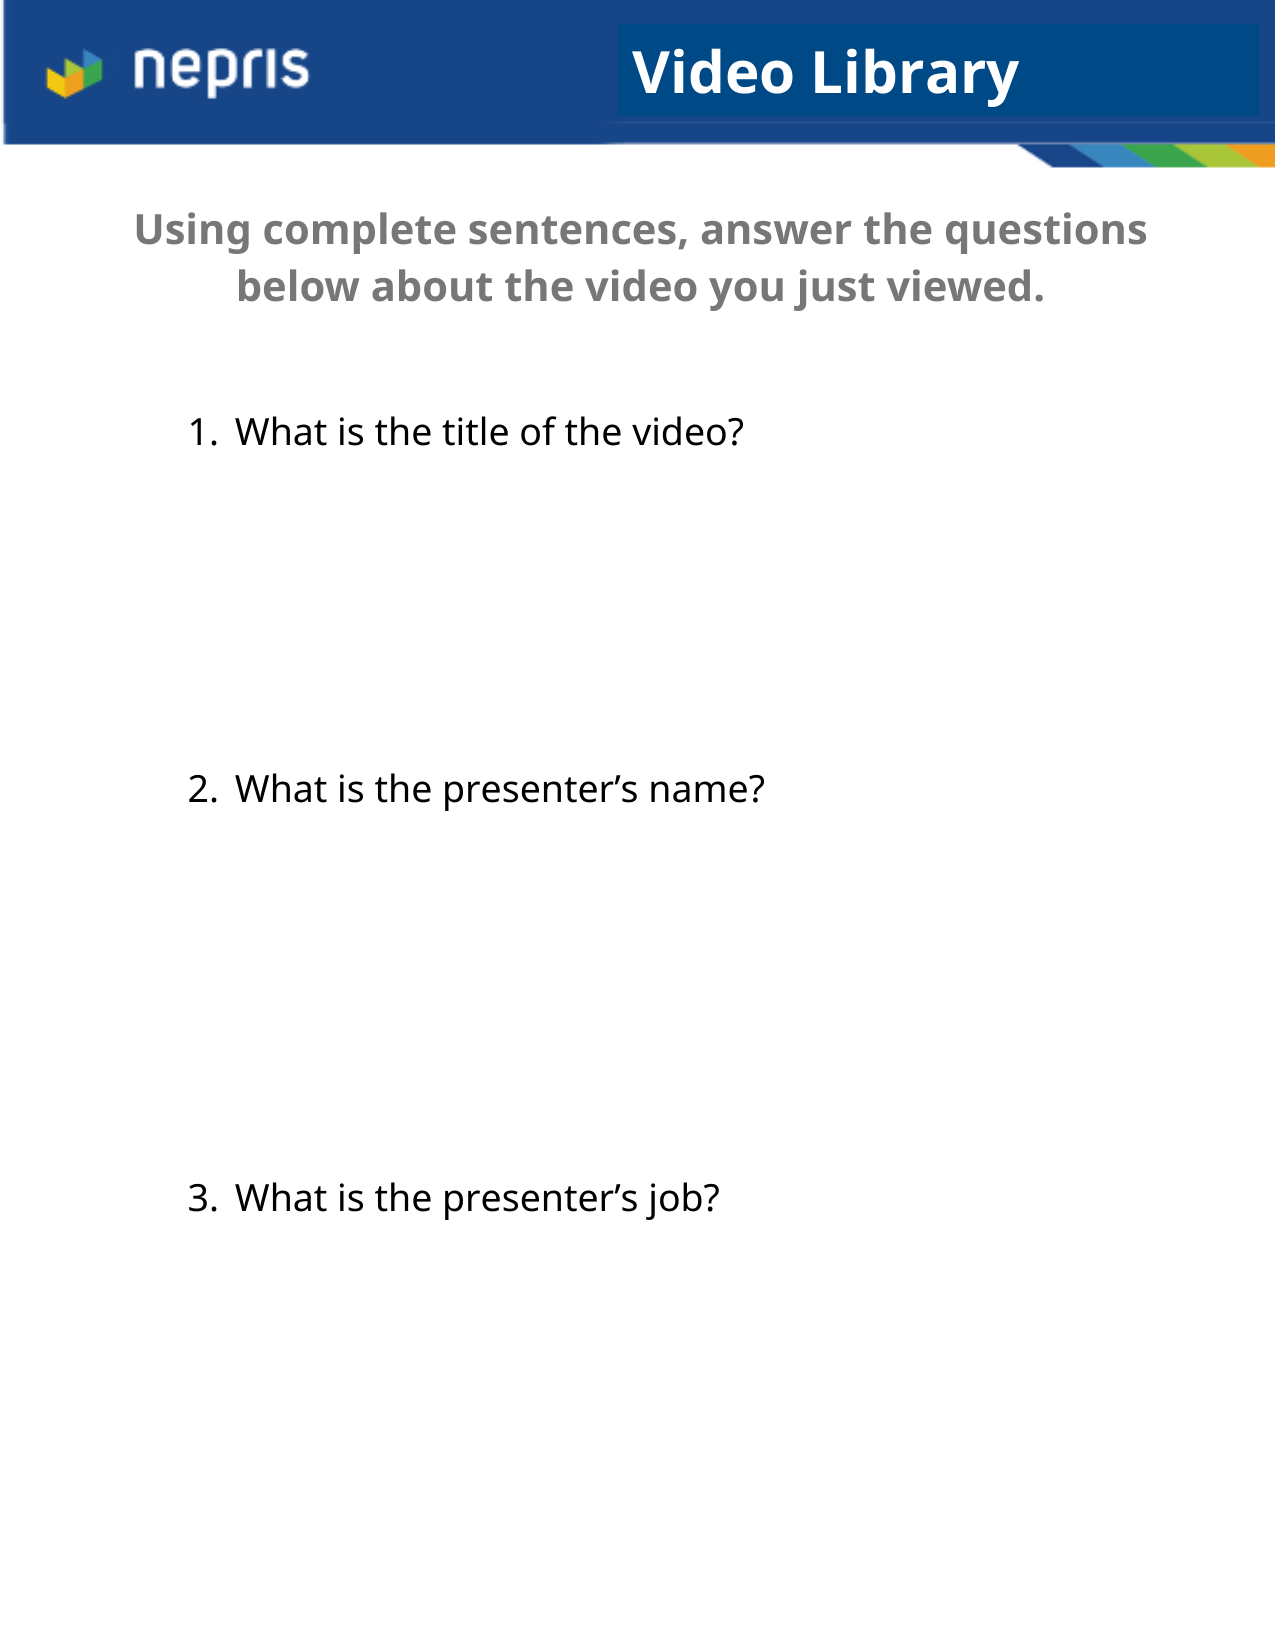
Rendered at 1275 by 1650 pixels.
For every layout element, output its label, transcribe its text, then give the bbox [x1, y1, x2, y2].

list What is the presenter’s job? [187, 1171, 1125, 1222]
list What is the title of the video? [187, 405, 1125, 456]
list What is the presenter’s name? [187, 763, 1125, 814]
picture [0, 0, 1275, 1650]
